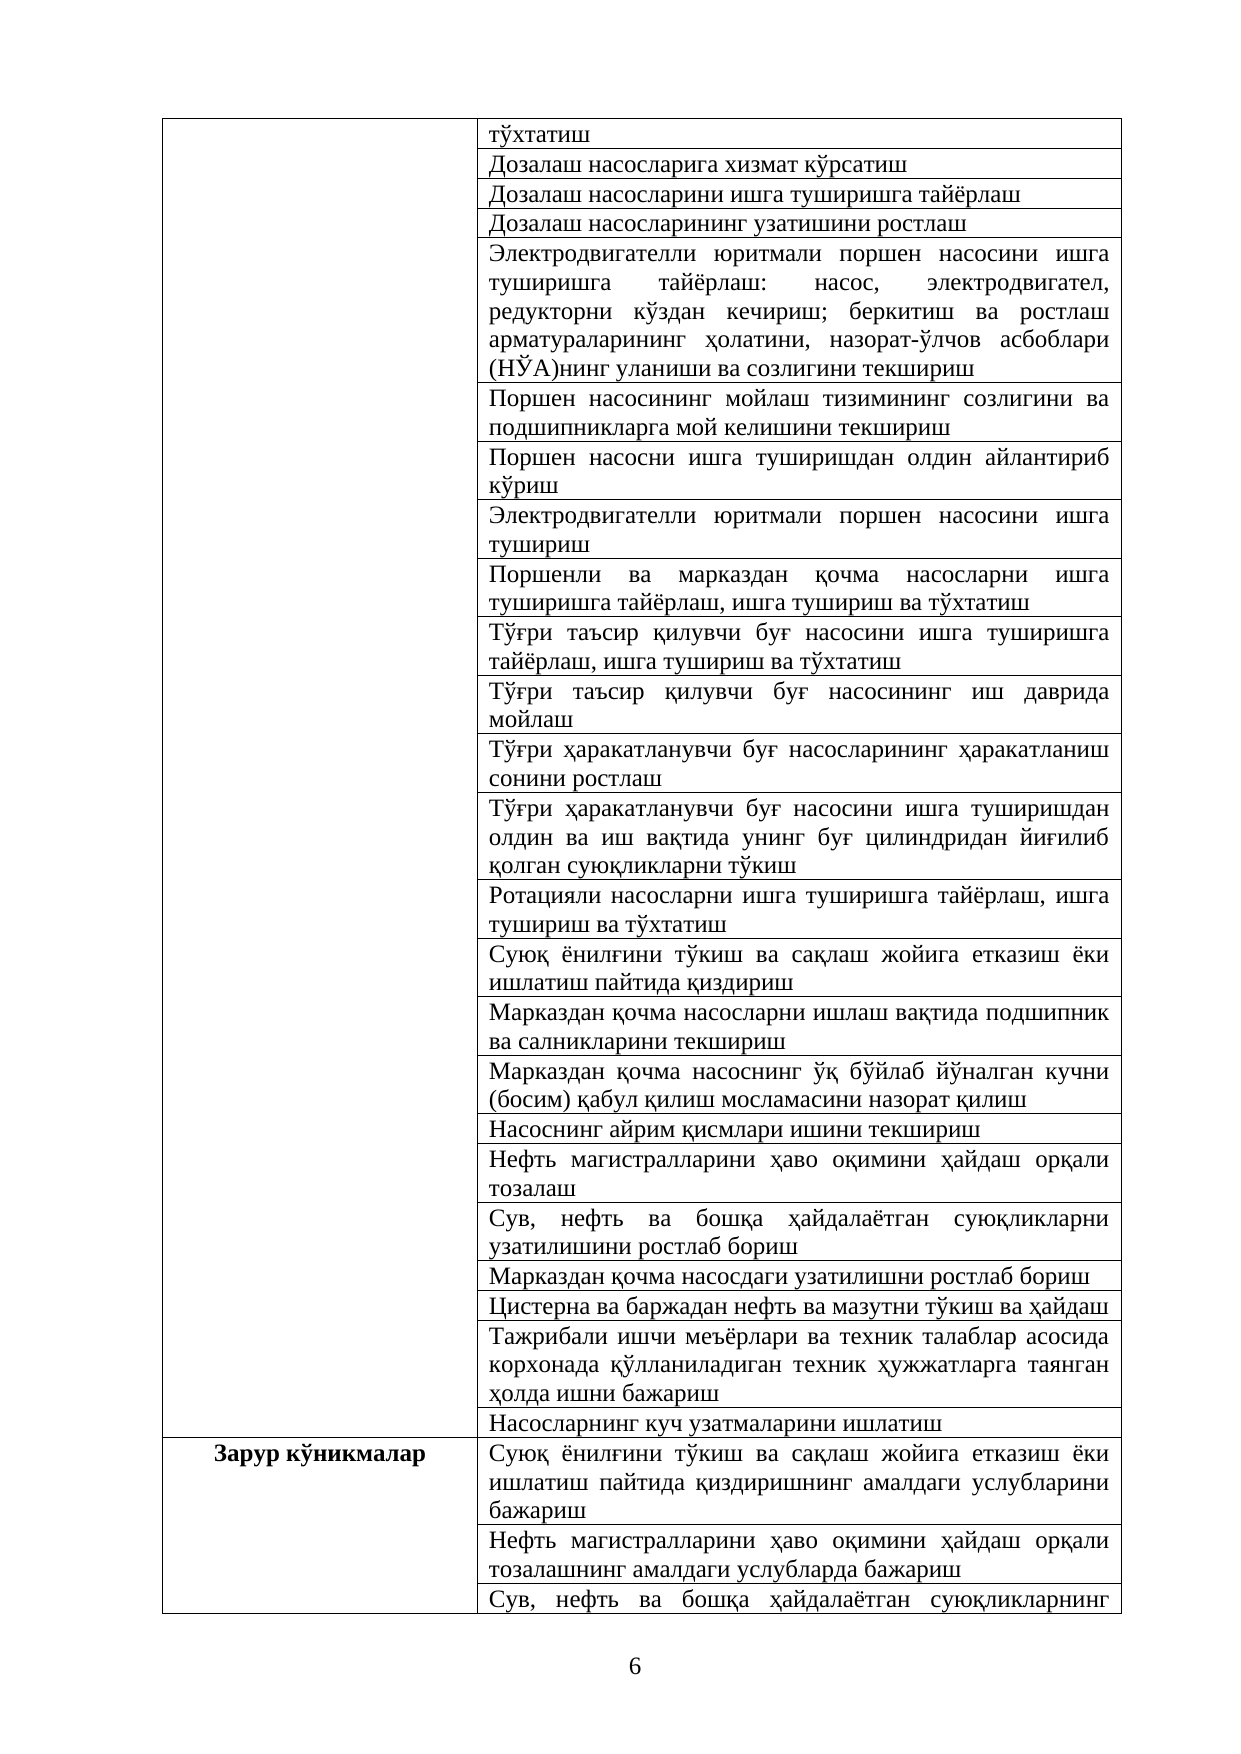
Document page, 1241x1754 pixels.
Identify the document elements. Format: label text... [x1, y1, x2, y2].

table_cell Поршенли ва марказдан қочма насосларни ишга туширишга тайёрлаш, ишга тушириш ва тўхтатиш [478, 559, 1121, 616]
table_cell Тажрибали ишчи меъёрлари ва техник талаблар асосида корхонада қўлланиладиган техник ҳужжатларга таянган ҳолда ишни бажариш [478, 1321, 1121, 1407]
table_cell Ротацияли насосларни ишга туширишга тайёрлаш, ишга тушириш ва тўхтатиш [478, 880, 1121, 938]
table_cell Электродвигателли юритмали поршен насосини ишга тушириш [478, 500, 1121, 558]
table_cell Тўғри таъсир қилувчи буғ насосини ишга туширишга тайёрлаш, ишга тушириш ва тўхтатиш [478, 617, 1121, 675]
table_cell Насоснинг айрим қисмлари ишини текшириш [478, 1114, 1121, 1143]
table_cell Тўғри таъсир қилувчи буғ насосининг иш даврида мойлаш [478, 676, 1121, 733]
table_cell Дозалаш насосларига хизмат кўрсатиш [478, 149, 1121, 178]
table_cell Марказдан қочма насосдаги узатилишни ростлаб бориш [478, 1261, 1121, 1290]
table_cell Нефть магистралларини ҳаво оқимини ҳайдаш орқали тозалашнинг амалдаги услубларда бажариш [478, 1525, 1121, 1583]
table_cell Суюқ ёнилғини тўкиш ва сақлаш жойига етказиш ёки ишлатиш пайтида қиздириш [478, 939, 1121, 996]
table_cell Сув, нефть ва бошқа ҳайдалаётган суюқликларни узатилишини ростлаб бориш [478, 1203, 1121, 1260]
table_cell Поршен насосни ишга туширишдан олдин айлантириб кўриш [478, 442, 1121, 499]
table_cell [478, 1584, 1121, 1612]
table_cell Насосларнинг куч узатмаларини ишлатиш [478, 1408, 1121, 1437]
table_cell Суюқ ёнилғини тўкиш ва сақлаш жойига етказиш ёки ишлатиш пайтида қиздиришнинг амалдаги услубларини бажариш [478, 1438, 1121, 1524]
table_cell Марказдан қочма насосларни ишлаш вақтида подшипник ва салникларини текшириш [478, 997, 1121, 1055]
table_cell Поршен насосининг мойлаш тизимининг созлигини ва подшипникларга мой келишини текшириш [478, 383, 1121, 441]
table_cell Электродвигателли юритмали поршен насосини ишга туширишга тайёрлаш: насос, электродвигател, редукторни кўздан кечириш; беркитиш ва ростлаш арматураларининг ҳолатини, назорат-ўлчов асбоблари (НЎА)нинг уланиши ва созлигини текшириш [478, 238, 1121, 382]
table_cell Дозалаш насосларини ишга туширишга тайёрлаш [478, 179, 1121, 207]
table_cell Зарур кўникмалар [163, 1438, 477, 1612]
table_cell Цистерна ва баржадан нефть ва мазутни тўкиш ва ҳайдаш [478, 1291, 1121, 1320]
table_cell Тўғри ҳаракатланувчи буғ насосини ишга туширишдан олдин ва иш вақтида унинг буғ цилиндридан йиғилиб қолган суюқликларни тўкиш [478, 793, 1121, 879]
table_cell Тўғри ҳаракатланувчи буғ насосларининг ҳаракатланиш сонини ростлаш [478, 734, 1121, 792]
table_cell Нефть магистралларини ҳаво оқимини ҳайдаш орқали тозалаш [478, 1144, 1121, 1202]
table_cell Дозалаш насосларининг узатишини ростлаш [478, 209, 1121, 237]
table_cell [478, 119, 1121, 148]
table_cell Марказдан қочма насоснинг ўқ бўйлаб йўналган кучни (босим) қабул қилиш мосламасини назорат қилиш [478, 1056, 1121, 1113]
